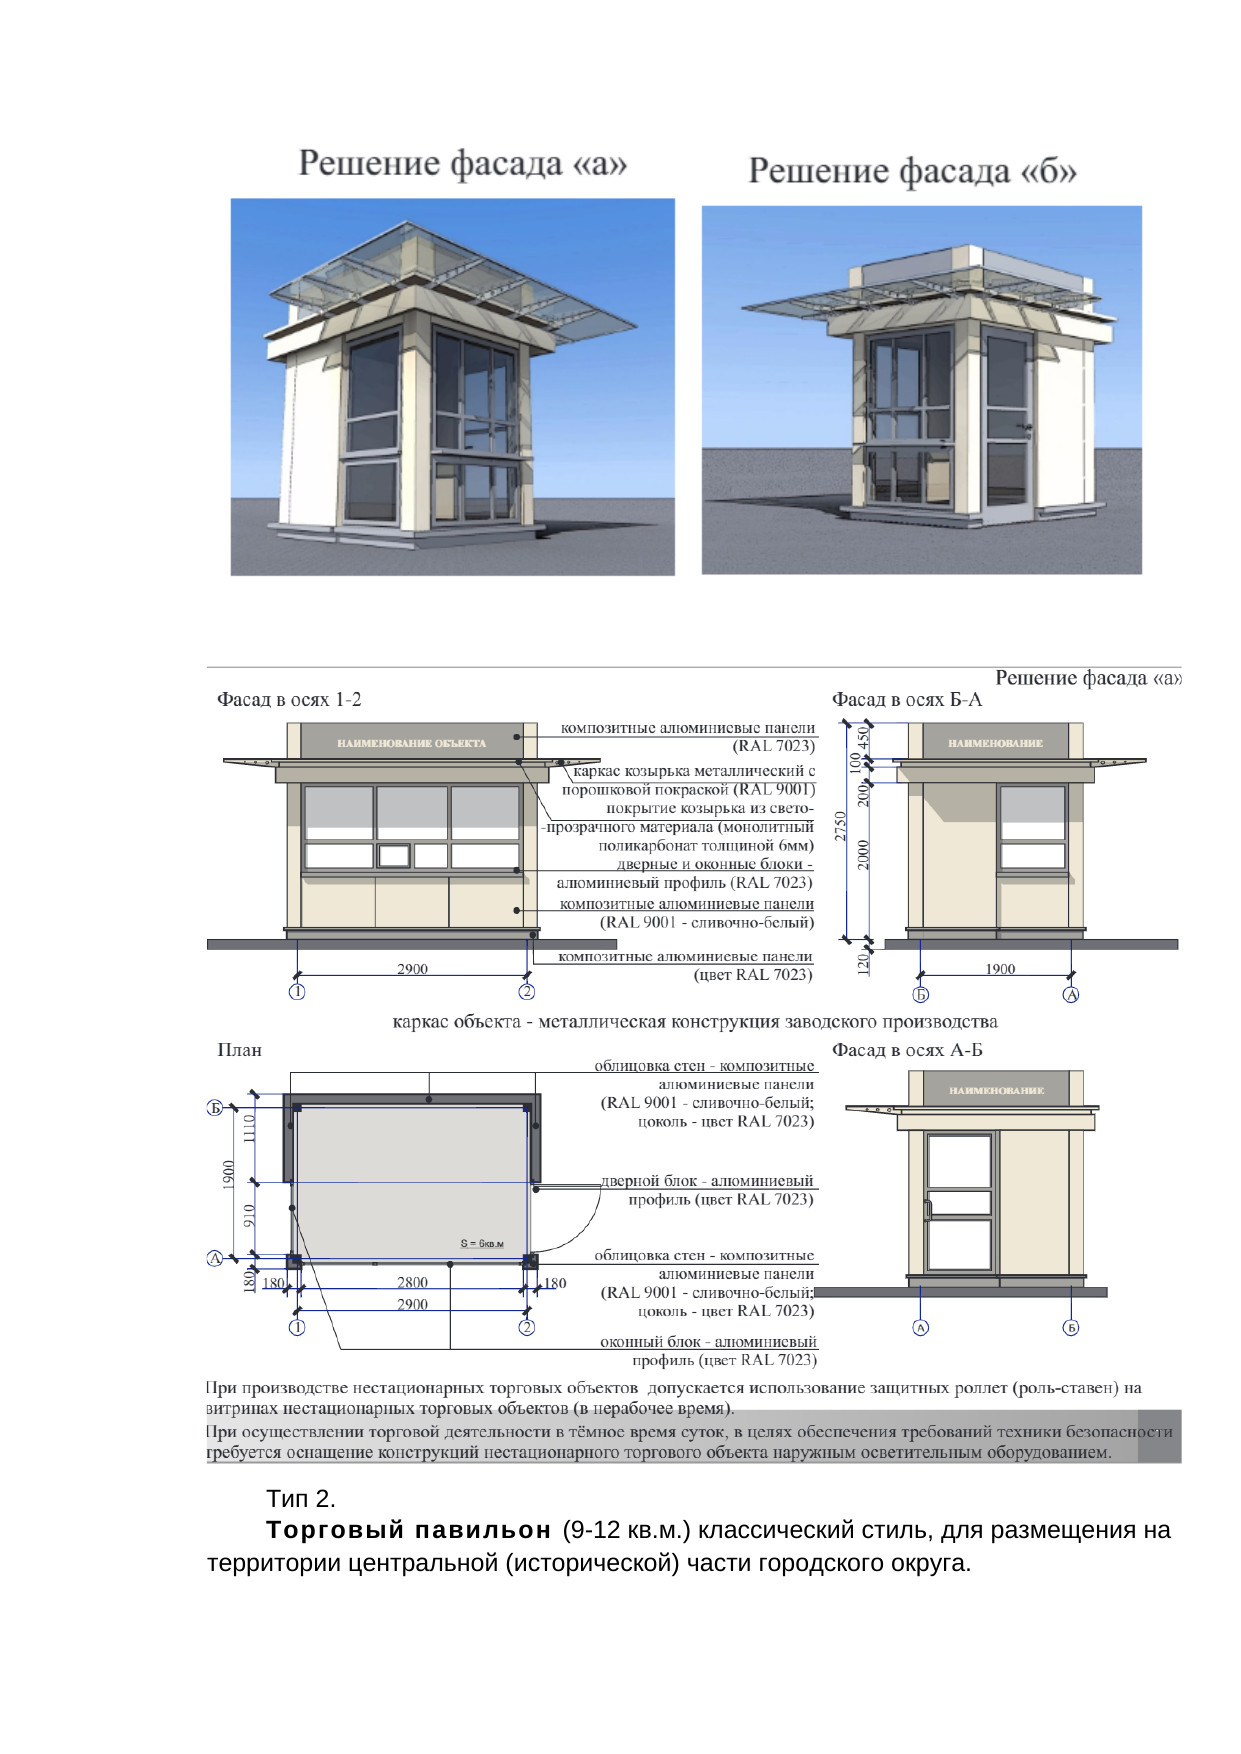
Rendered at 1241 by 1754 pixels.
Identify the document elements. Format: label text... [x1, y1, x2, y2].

picture [206, 147, 1157, 585]
text Торговый павильон (9-12 кв.м.) классический стиль, для размещения на территории центральной (исторической) части городского округа. [207, 1513, 1181, 1577]
text Тип 2. [207, 1488, 1181, 1513]
picture [206, 652, 1182, 1470]
